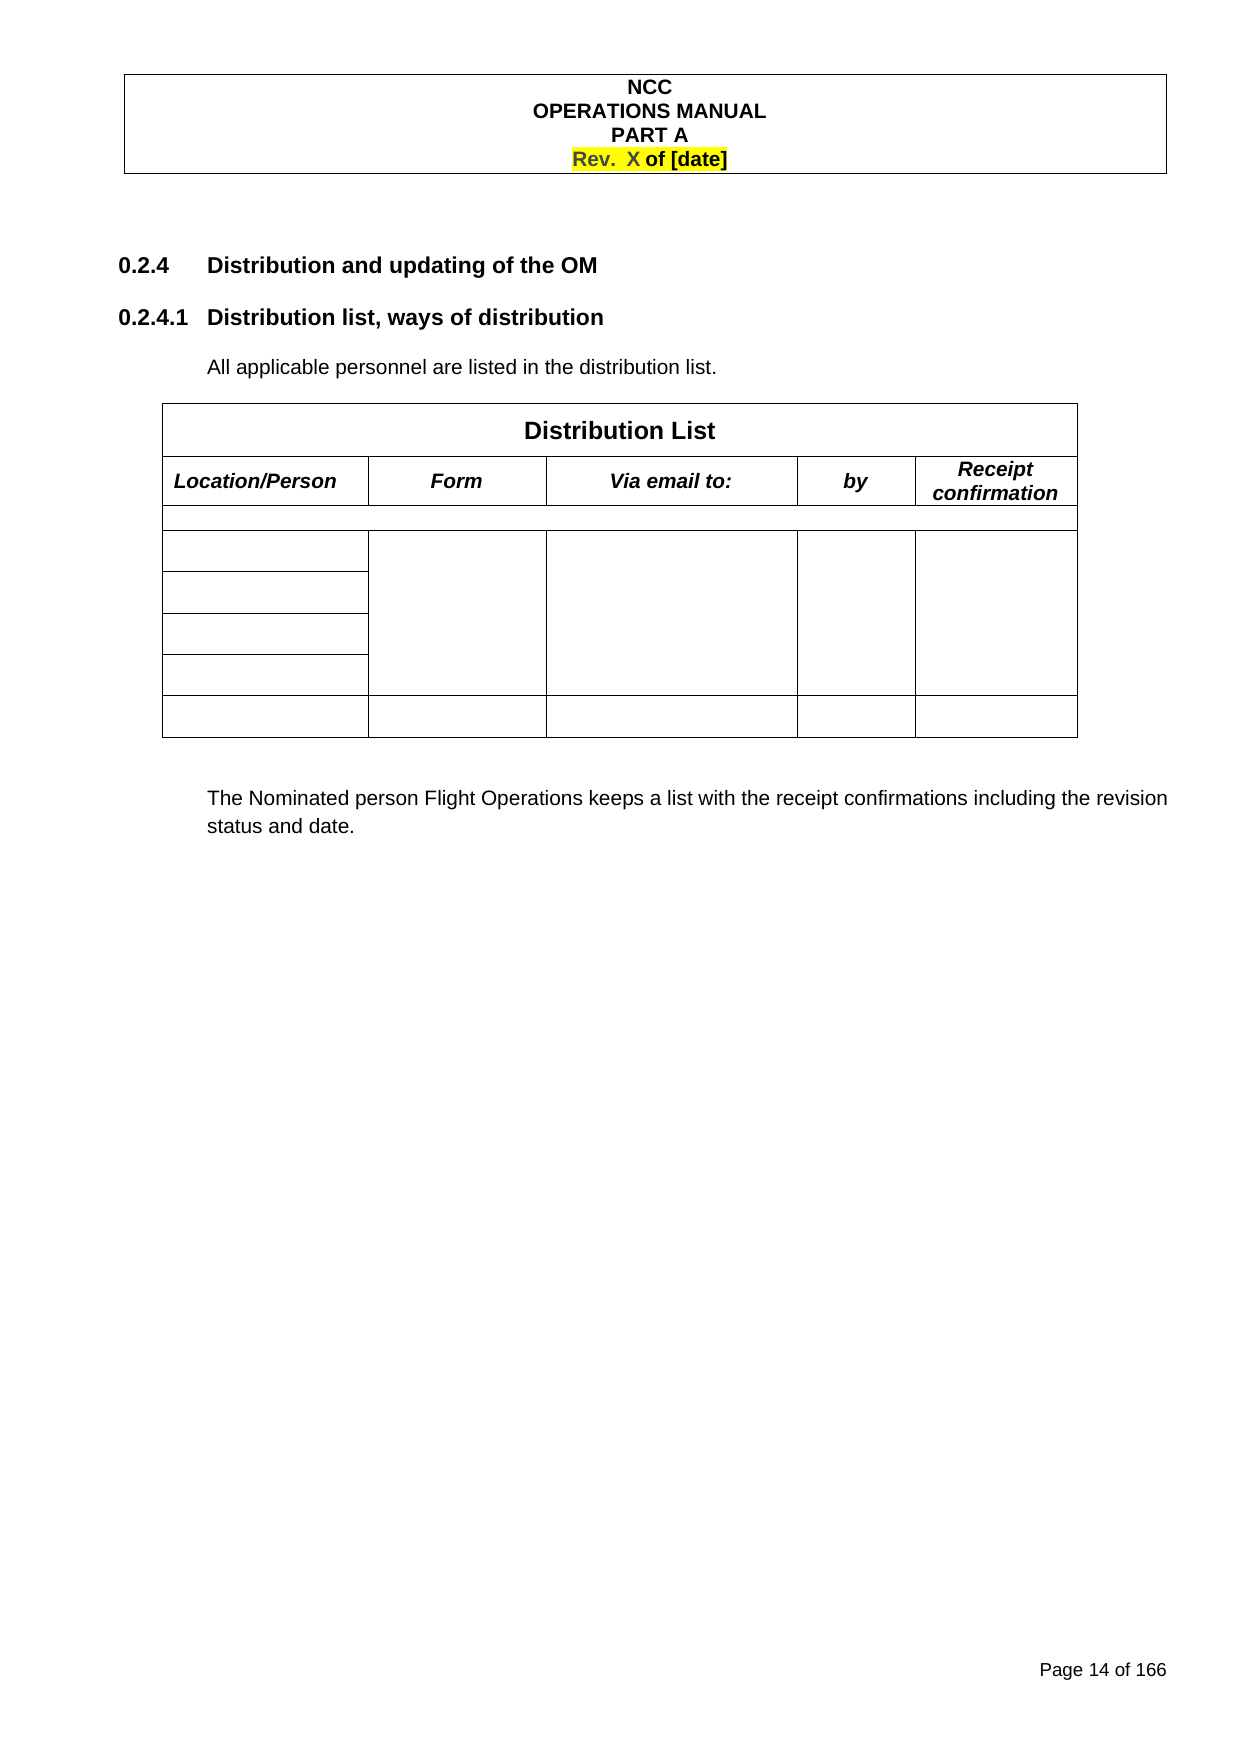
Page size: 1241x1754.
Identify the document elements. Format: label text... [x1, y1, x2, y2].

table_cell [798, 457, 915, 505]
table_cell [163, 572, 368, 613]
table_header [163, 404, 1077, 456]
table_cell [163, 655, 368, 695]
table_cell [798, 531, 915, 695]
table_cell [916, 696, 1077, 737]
subtitle Distribution list, ways of distribution [118, 303, 1181, 330]
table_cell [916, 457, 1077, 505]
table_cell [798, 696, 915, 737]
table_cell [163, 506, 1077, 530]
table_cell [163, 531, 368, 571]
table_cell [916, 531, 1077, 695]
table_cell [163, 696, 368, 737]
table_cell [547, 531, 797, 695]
text The Nominated person Flight Operations keeps a list with the receipt confirmations including the revision status and date. [207, 786, 1181, 837]
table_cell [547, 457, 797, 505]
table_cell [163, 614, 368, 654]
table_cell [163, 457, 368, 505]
text All applicable personnel are listed in the distribution list. [207, 355, 1181, 379]
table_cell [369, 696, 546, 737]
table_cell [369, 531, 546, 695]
subtitle Distribution and updating of the OM [118, 252, 1181, 278]
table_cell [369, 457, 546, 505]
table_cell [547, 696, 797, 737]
